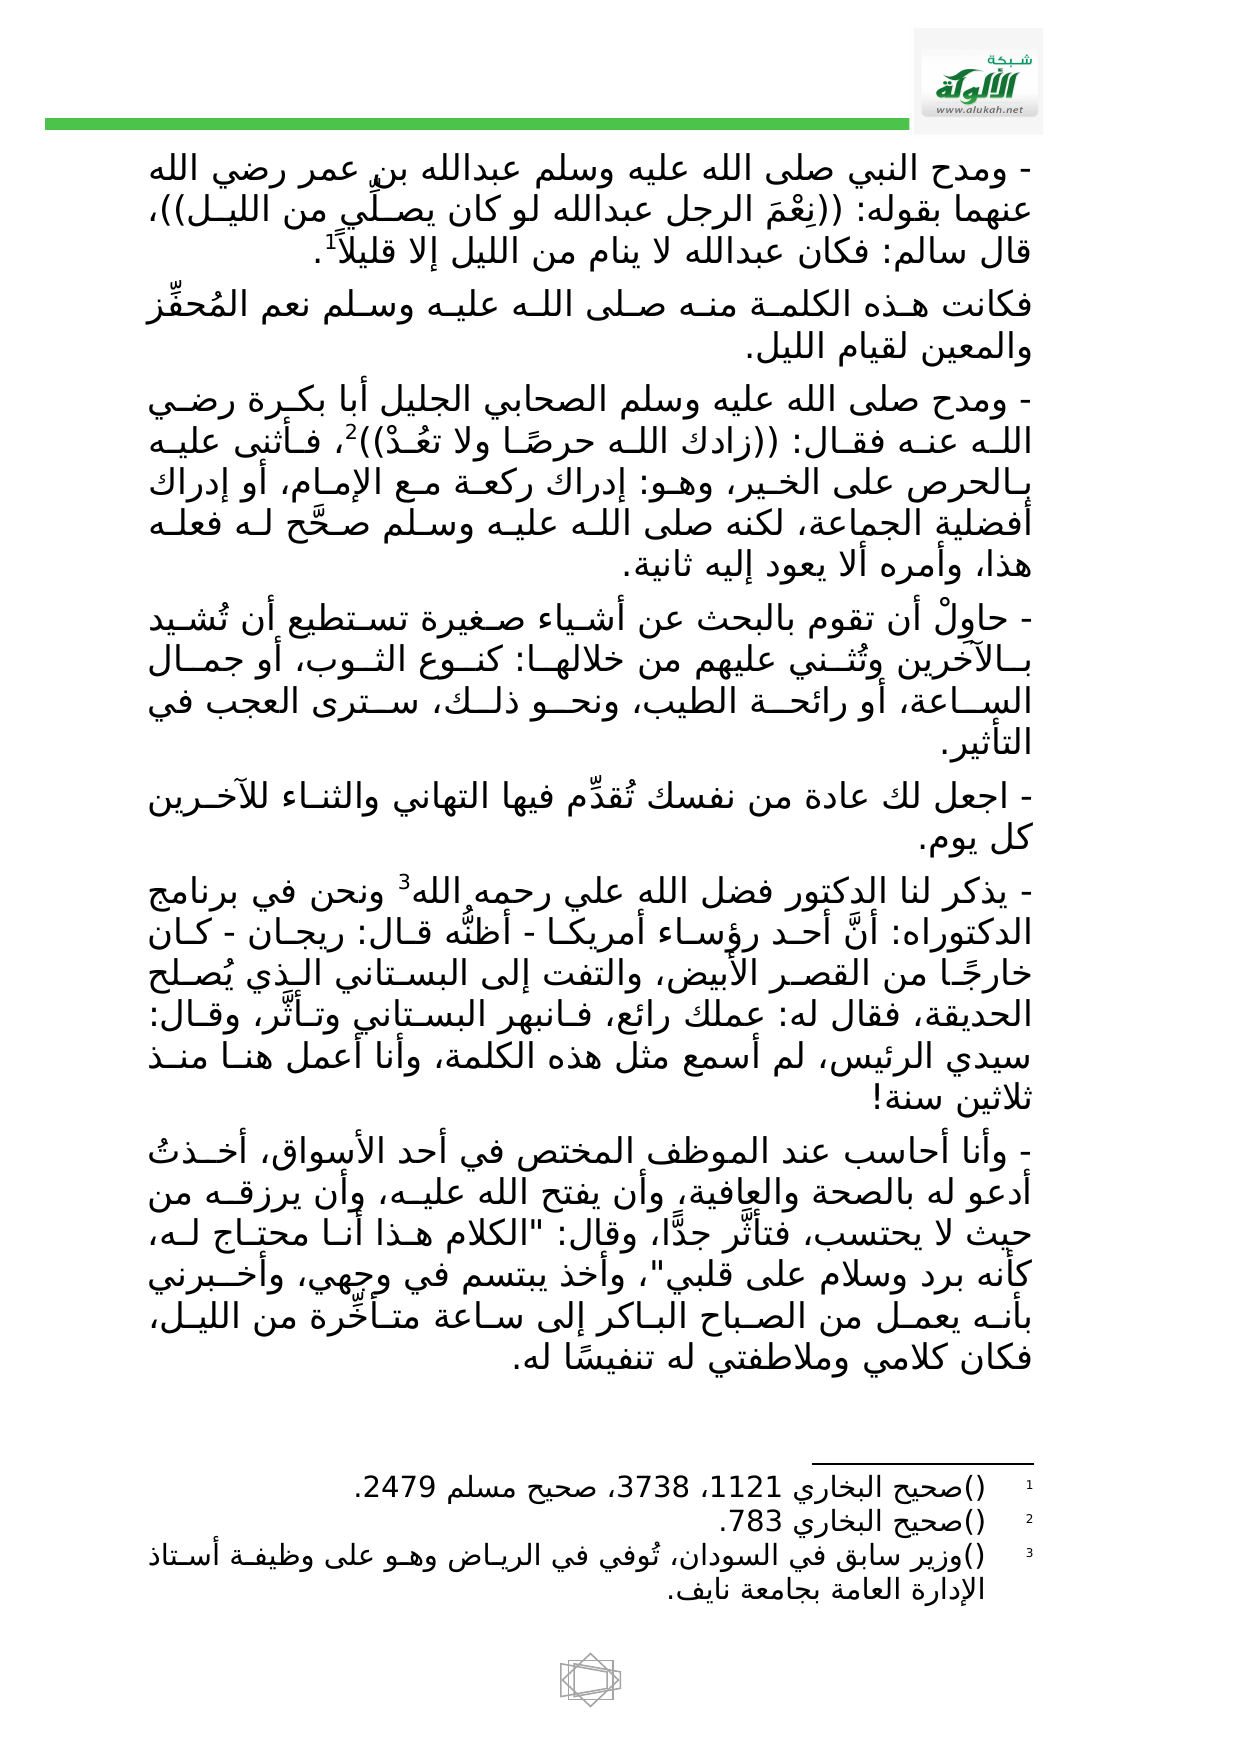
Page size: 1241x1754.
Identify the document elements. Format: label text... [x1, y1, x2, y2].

text فكانت هذه الكلمة منه صلى الله عليه وسلم نعم المُحفِّز والمعين لقيام الليل. [148, 284, 1033, 366]
text - اجعل لك عادة من نفسك تُقدِّم فيها التهاني والثناء للآخرين كل يوم. [148, 775, 1033, 858]
text - ومدح النبي صلى الله عليه وسلم عبدالله بن عمر رضي الله عنهما بقوله: ((نِعْمَ الرجل عبدالله لو كان يصلِّي من الليل))، قال سالم: فكان عبدالله لا ينام من الليل إلا قليلاً. [148, 148, 1033, 271]
text - وأنا أحاسب عند الموظف المختص في أحد الأسواق، أخذتُ أدعو له بالصحة والعافية، وأن يفتح الله عليه، وأن يرزقه من حيث لا يحتسب، فتأثَّر جدًّا، وقال: "الكلام هذا أنا محتاج له، كأنه برد وسلام على قلبي"، وأخذ يبتسم في وجهي، وأخبرني بأنه يعمل من الصباح الباكر إلى ساعة متأخِّرة من الليل، فكان كلامي وملاطفتي له تنفيسًا له. [148, 1130, 1033, 1378]
text - يذكر لنا الدكتور فضل الله علي رحمه الله ونحن في برنامج الدكتوراه: أنَّ أحد رؤساء أمريكا - أظنُّه قال: ريجان - كان خارجًا من القصر الأبيض، والتفت إلى البستاني الذي يُصلح الحديقة، فقال له: عملك رائع، فانبهر البستاني وتأثَّر، وقال: سيدي الرئيس، لم أسمع مثل هذه الكلمة، وأنا أعمل هنا منذ ثلاثين سنة! [148, 870, 1033, 1118]
text - حاوِلْ أن تقوم بالبحث عن أشياء صغيرة تستطيع أن تُشيد بالآخرين وتُثني عليهم من خلالها: كنوع الثوب، أو جمال الساعة، أو رائحة الطيب، ونحو ذلك، سترى العجب في التأثير. [148, 598, 1033, 763]
text - ومدح صلى الله عليه وسلم الصحابي الجليل أبا بكرة رضي الله عنه فقال: ((زادك الله حرصًا ولا تعُدْ))، فأثنى عليه بالحرص على الخير، وهو: إدراك ركعة مع الإمام، أو إدراك أفضلية الجماعة، لكنه صلى الله عليه وسلم صحَّح له فعله هذا، وأمره ألا يعود إليه ثانية. [148, 379, 1033, 585]
